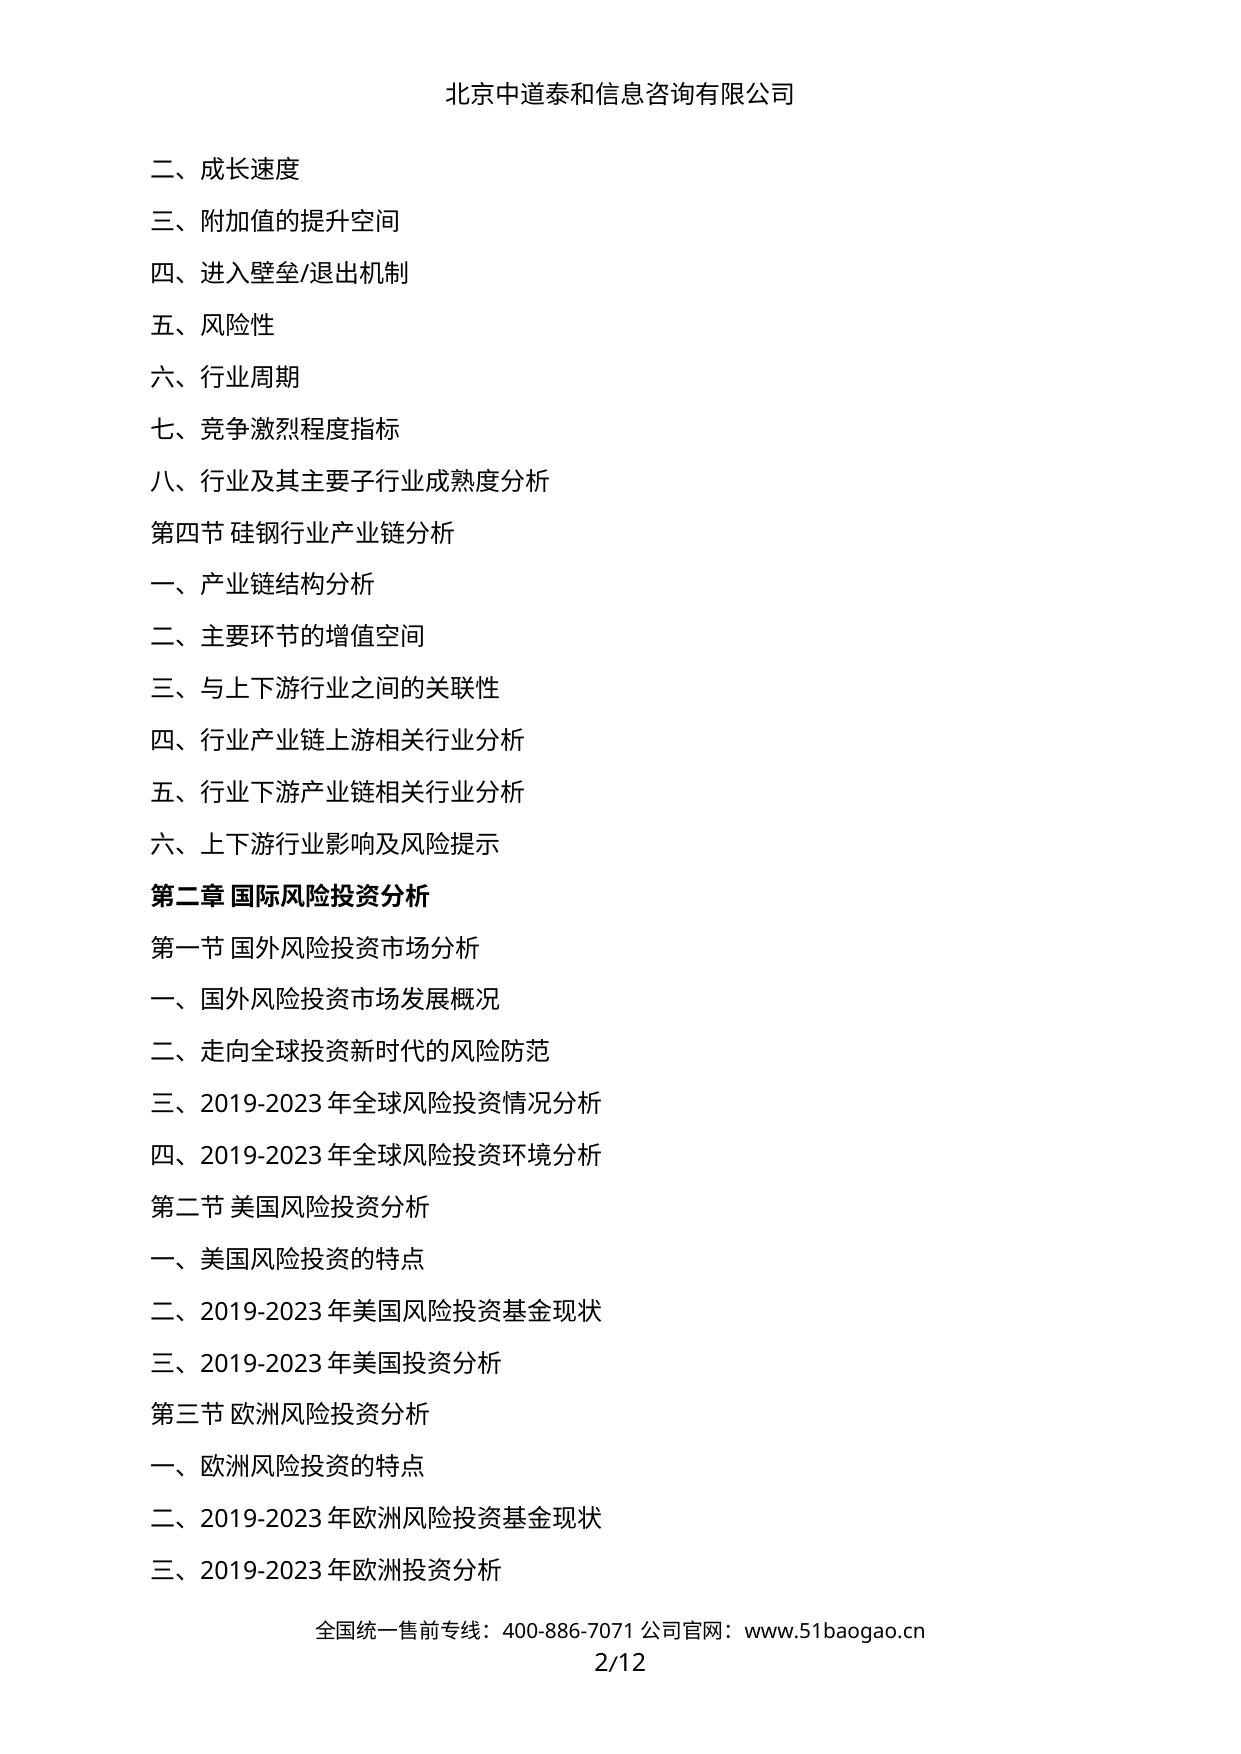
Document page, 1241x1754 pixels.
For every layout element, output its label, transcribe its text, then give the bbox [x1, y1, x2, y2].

text 第一节 国外风险投资市场分析 [150, 928, 1090, 964]
text 一、国外风险投资市场发展概况 [150, 980, 1090, 1016]
text 四、2019-2023年全球风险投资环境分析 [150, 1136, 1090, 1172]
text 第四节 硅钢行业产业链分析 [150, 513, 1090, 549]
text 三、2019-2023年欧洲投资分析 [150, 1551, 1090, 1587]
text 二、成长速度 [150, 150, 1090, 186]
text 八、行业及其主要子行业成熟度分析 [150, 461, 1090, 497]
text 六、上下游行业影响及风险提示 [150, 824, 1090, 861]
text 二、走向全球投资新时代的风险防范 [150, 1032, 1090, 1068]
text 一、产业链结构分析 [150, 565, 1090, 601]
text 二、主要环节的增值空间 [150, 617, 1090, 653]
text 二、2019-2023年美国风险投资基金现状 [150, 1291, 1090, 1327]
text 三、附加值的提升空间 [150, 202, 1090, 238]
text 一、美国风险投资的特点 [150, 1239, 1090, 1276]
text 七、竞争激烈程度指标 [150, 409, 1090, 446]
text 第三节 欧洲风险投资分析 [150, 1395, 1090, 1431]
text 四、行业产业链上游相关行业分析 [150, 721, 1090, 757]
text 五、风险性 [150, 306, 1090, 342]
text 三、与上下游行业之间的关联性 [150, 669, 1090, 705]
text 五、行业下游产业链相关行业分析 [150, 772, 1090, 809]
text 一、欧洲风险投资的特点 [150, 1447, 1090, 1483]
text 六、行业周期 [150, 357, 1090, 394]
text 第二章 国际风险投资分析 [150, 876, 1090, 912]
text 第二节 美国风险投资分析 [150, 1187, 1090, 1224]
text 三、2019-2023年全球风险投资情况分析 [150, 1084, 1090, 1120]
text 三、2019-2023年美国投资分析 [150, 1343, 1090, 1379]
text 四、进入壁垒/退出机制 [150, 254, 1090, 290]
text 二、2019-2023年欧洲风险投资基金现状 [150, 1499, 1090, 1535]
